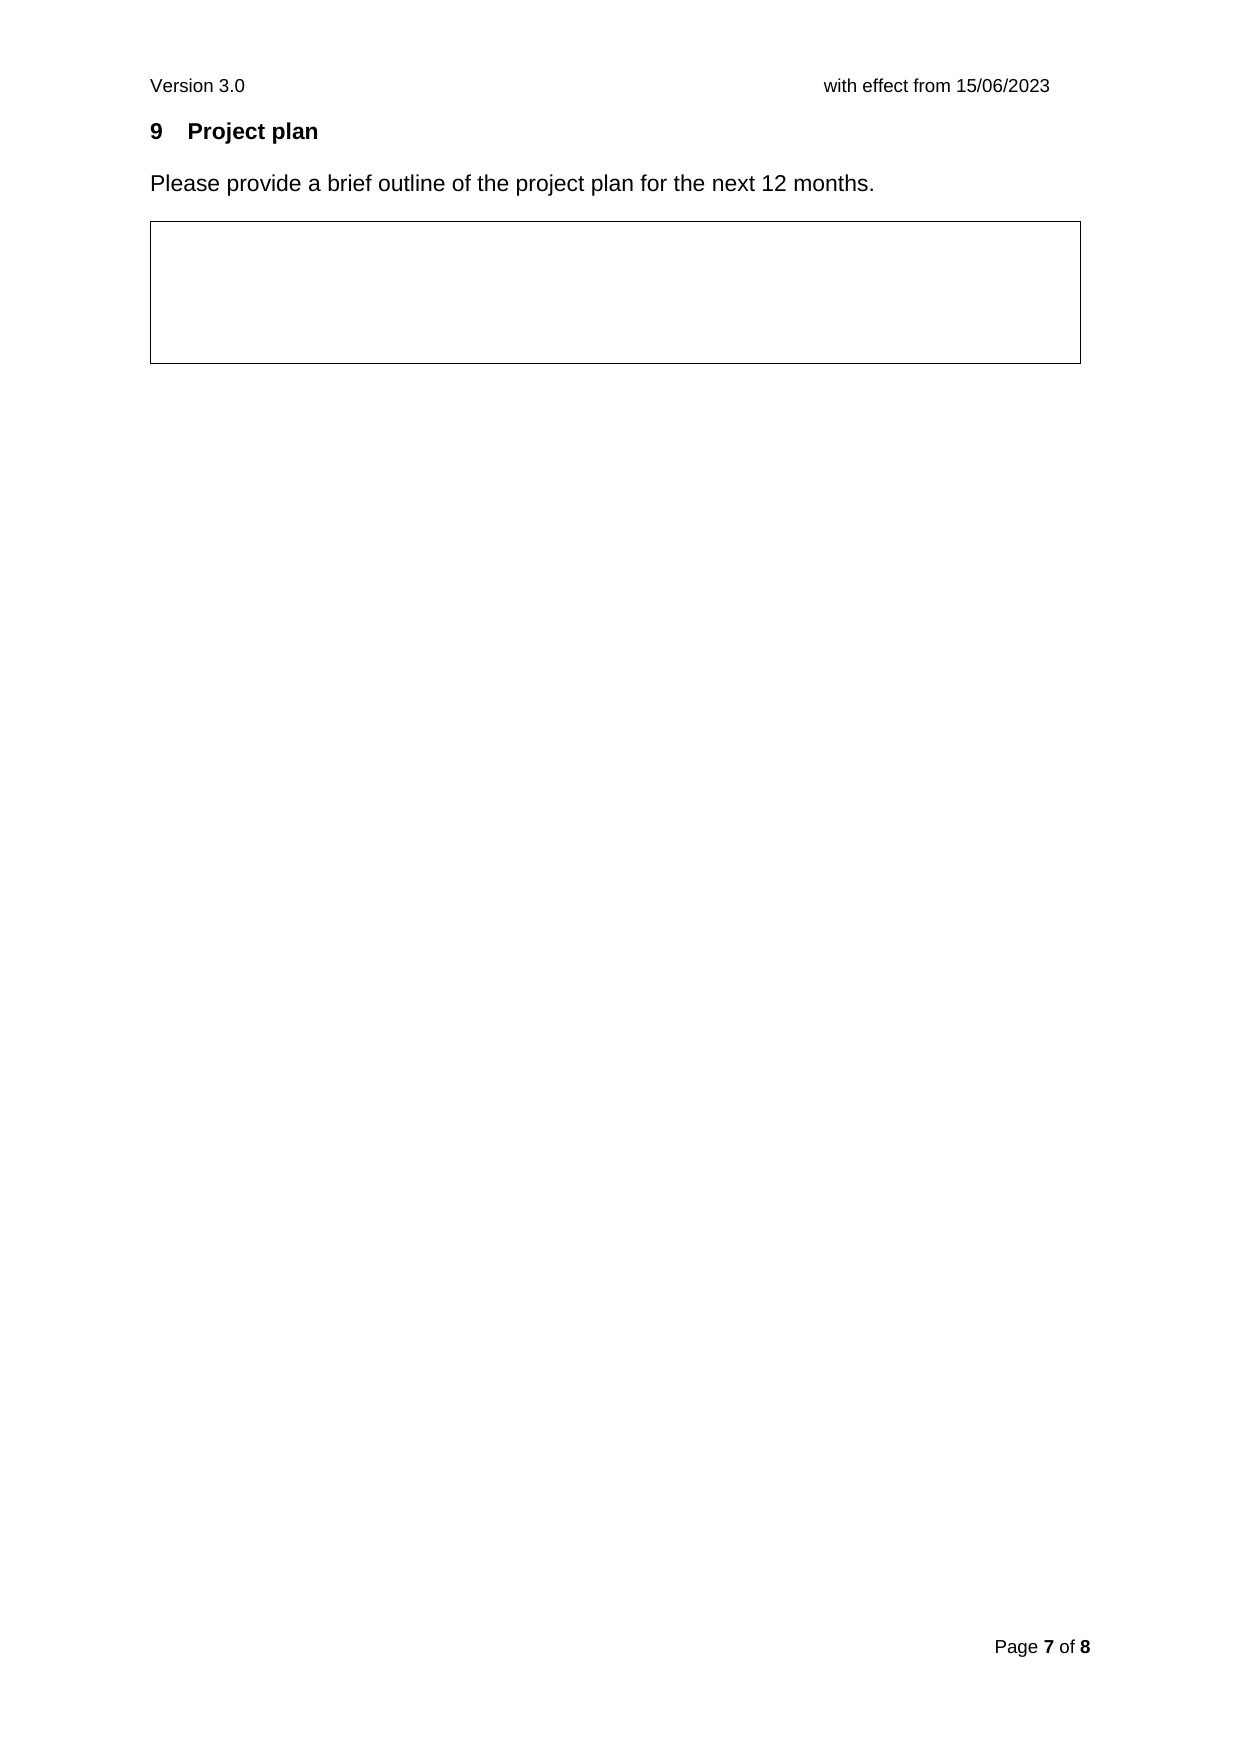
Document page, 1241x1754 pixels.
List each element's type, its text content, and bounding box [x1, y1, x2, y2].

text Please provide a brief outline of the project plan for the next 12 months. [150, 169, 1090, 196]
table_header [151, 222, 1080, 363]
subtitle Project plan [150, 118, 1090, 144]
